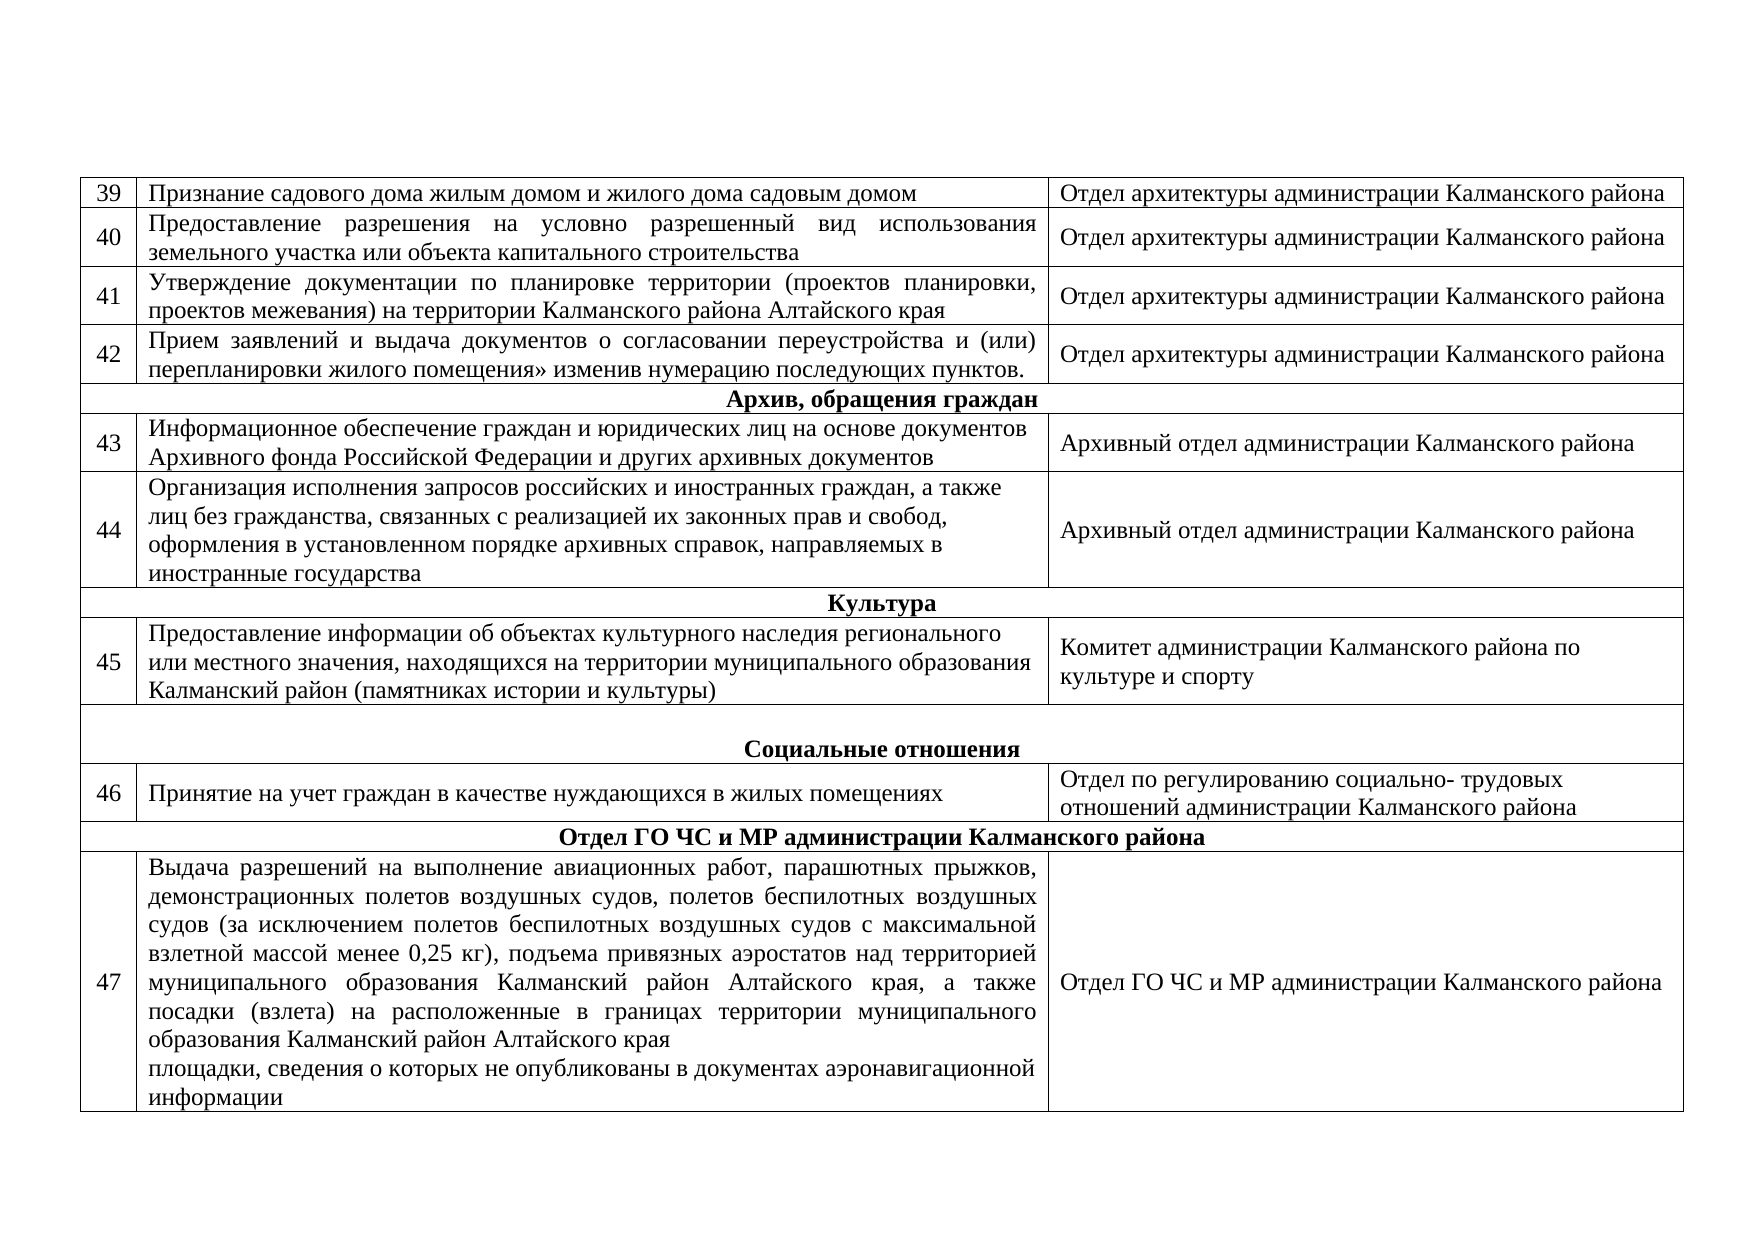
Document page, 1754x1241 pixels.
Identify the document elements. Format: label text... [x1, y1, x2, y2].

table_cell Архивный отдел администрации Калманского района [1049, 414, 1683, 471]
table_cell 40 [81, 208, 136, 266]
table_cell Выдача разрешений на выполнение авиационных работ, парашютных прыжков, демонстрационных полетов воздушных судов, полетов беспилотных воздушных судов (за исключением полетов беспилотных воздушных судов с максимальной взлетной массой менее 0,25 кг), подъема привязных аэростатов над территорией муниципального образования Калманский район Алтайского края, а также посадки (взлета) на расположенные в границах территории муниципального образования Калманский район Алтайского края площадки, сведения о которых не опубликованы в документах аэронавигационной информации [137, 852, 1048, 1111]
table_cell Предоставление разрешения на условно разрешенный вид использования земельного участка или объекта капитального строительства [137, 208, 1048, 266]
table_cell Отдел ГО ЧС и МР администрации Калманского района [1049, 852, 1683, 1111]
table_cell Архив, обращения граждан [81, 384, 1683, 412]
table_cell Отдел по регулированию социально- трудовых отношений администрации Калманского района [1049, 764, 1683, 821]
table_cell 44 [81, 472, 136, 587]
table_cell 41 [81, 267, 136, 324]
table_cell Архивный отдел администрации Калманского района [1049, 472, 1683, 587]
table_cell Отдел архитектуры администрации Калманского района [1049, 267, 1683, 324]
table_cell Отдел архитектуры администрации Калманского района [1049, 325, 1683, 383]
table_cell Признание садового дома жилым домом и жилого дома садовым домом [137, 178, 1048, 207]
table_cell 46 [81, 764, 136, 821]
table_cell Информационное обеспечение граждан и юридических лиц на основе документов Архивного фонда Российской Федерации и других архивных документов [137, 414, 1048, 471]
table_cell Утверждение документации по планировке территории (проектов планировки, проектов межевания) на территории Калманского района Алтайского края [137, 267, 1048, 324]
table_cell Отдел ГО ЧС и МР администрации Калманского района [81, 822, 1683, 851]
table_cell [1049, 208, 1683, 266]
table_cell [1049, 178, 1683, 207]
table_cell 43 [81, 414, 136, 471]
table_cell Прием заявлений и выдача документов о согласовании переустройства и (или) перепланировки жилого помещения» изменив нумерацию последующих пунктов. [137, 325, 1048, 383]
table_cell Предоставление информации об объектах культурного наследия регионального или местного значения, находящихся на территории муниципального образования Калманский район (памятниках истории и культуры) [137, 618, 1048, 704]
table_cell 45 [81, 618, 136, 704]
table_cell 47 [81, 852, 136, 1111]
table_cell Принятие на учет граждан в качестве нуждающихся в жилых помещениях [137, 764, 1048, 821]
table_cell Организация исполнения запросов российских и иностранных граждан, а также лиц без гражданства, связанных с реализацией их законных прав и свобод, оформления в установленном порядке архивных справок, направляемых в иностранные государства [137, 472, 1048, 587]
table_cell 39 [81, 178, 136, 207]
table_cell Культура [81, 588, 1683, 617]
table_cell Комитет администрации Калманского района по культуре и спорту [1049, 618, 1683, 704]
table_cell Социальные отношения [81, 705, 1683, 763]
table_cell 42 [81, 325, 136, 383]
